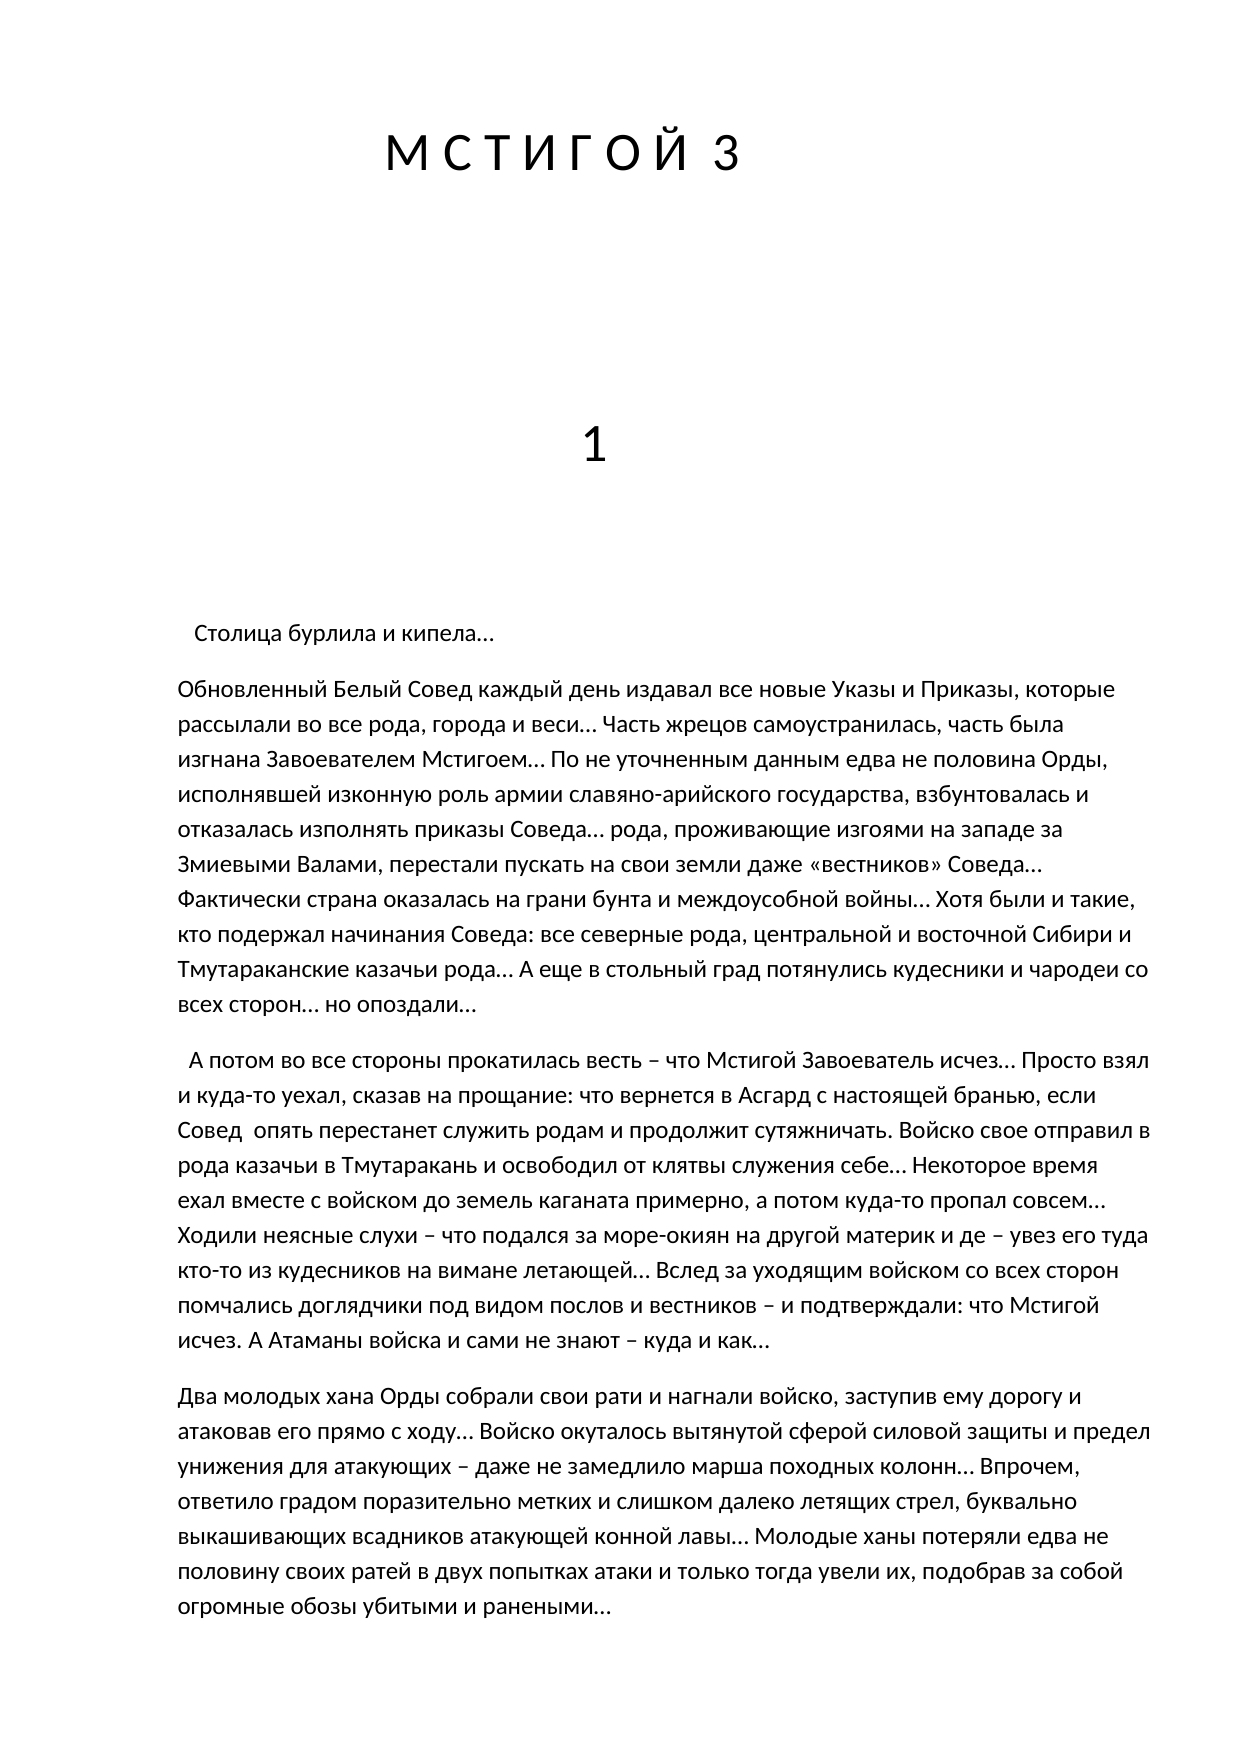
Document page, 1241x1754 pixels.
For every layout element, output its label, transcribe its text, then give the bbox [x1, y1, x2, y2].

text Столица бурлила и кипела… [177, 617, 1152, 648]
text 1 [177, 409, 1152, 475]
text М С Т И Г О Й 3 [177, 118, 1152, 184]
text Два молодых хана Орды собрали свои рати и нагнали войско, заступив ему дорогу и атаковав его прямо с ходу… Войско окуталось вытянутой сферой силовой защиты и предел унижения для атакующих – даже не замедлило марша походных колонн… Впрочем, ответило градом поразительно метких и слишком далеко летящих стрел, буквально выкашивающих всадников атакующей конной лавы… Молодые ханы потеряли едва не половину своих ратей в двух попытках атаки и только тогда увели их, подобрав за собой огромные обозы убитыми и ранеными… [177, 1380, 1152, 1620]
text А потом во все стороны прокатилась весть – что Мстигой Завоеватель исчез… Просто взял и куда-то уехал, сказав на прощание: что вернется в Асгард с настоящей бранью, если Совед опять перестанет служить родам и продолжит сутяжничать. Войско свое отправил в рода казачьи в Тмутаракань и освободил от клятвы служения себе… Некоторое время ехал вместе с войском до земель каганата примерно, а потом куда-то пропал совсем… Ходили неясные слухи – что подался за море-окиян на другой материк и де – увез его туда кто-то из кудесников на вимане летающей… Вслед за уходящим войском со всех сторон помчались доглядчики под видом послов и вестников – и подтверждали: что Мстигой исчез. А Атаманы войска и сами не знают – куда и как… [177, 1044, 1152, 1354]
text Обновленный Белый Совед каждый день издавал все новые Указы и Приказы, которые рассылали во все рода, города и веси… Часть жрецов самоустранилась, часть была изгнана Завоевателем Мстигоем… По не уточненным данным едва не половина Орды, исполнявшей изконную роль армии славяно-арийского государства, взбунтовалась и отказалась изполнять приказы Соведа… рода, проживающие изгоями на западе за Змиевыми Валами, перестали пускать на свои земли даже «вестников» Соведа… Фактически страна оказалась на грани бунта и междоусобной войны… Хотя были и такие, кто подержал начинания Соведа: все северные рода, центральной и восточной Сибири и Тмутараканские казачьи рода… А еще в стольный град потянулись кудесники и чародеи со всех сторон… но опоздали… [177, 673, 1152, 1019]
